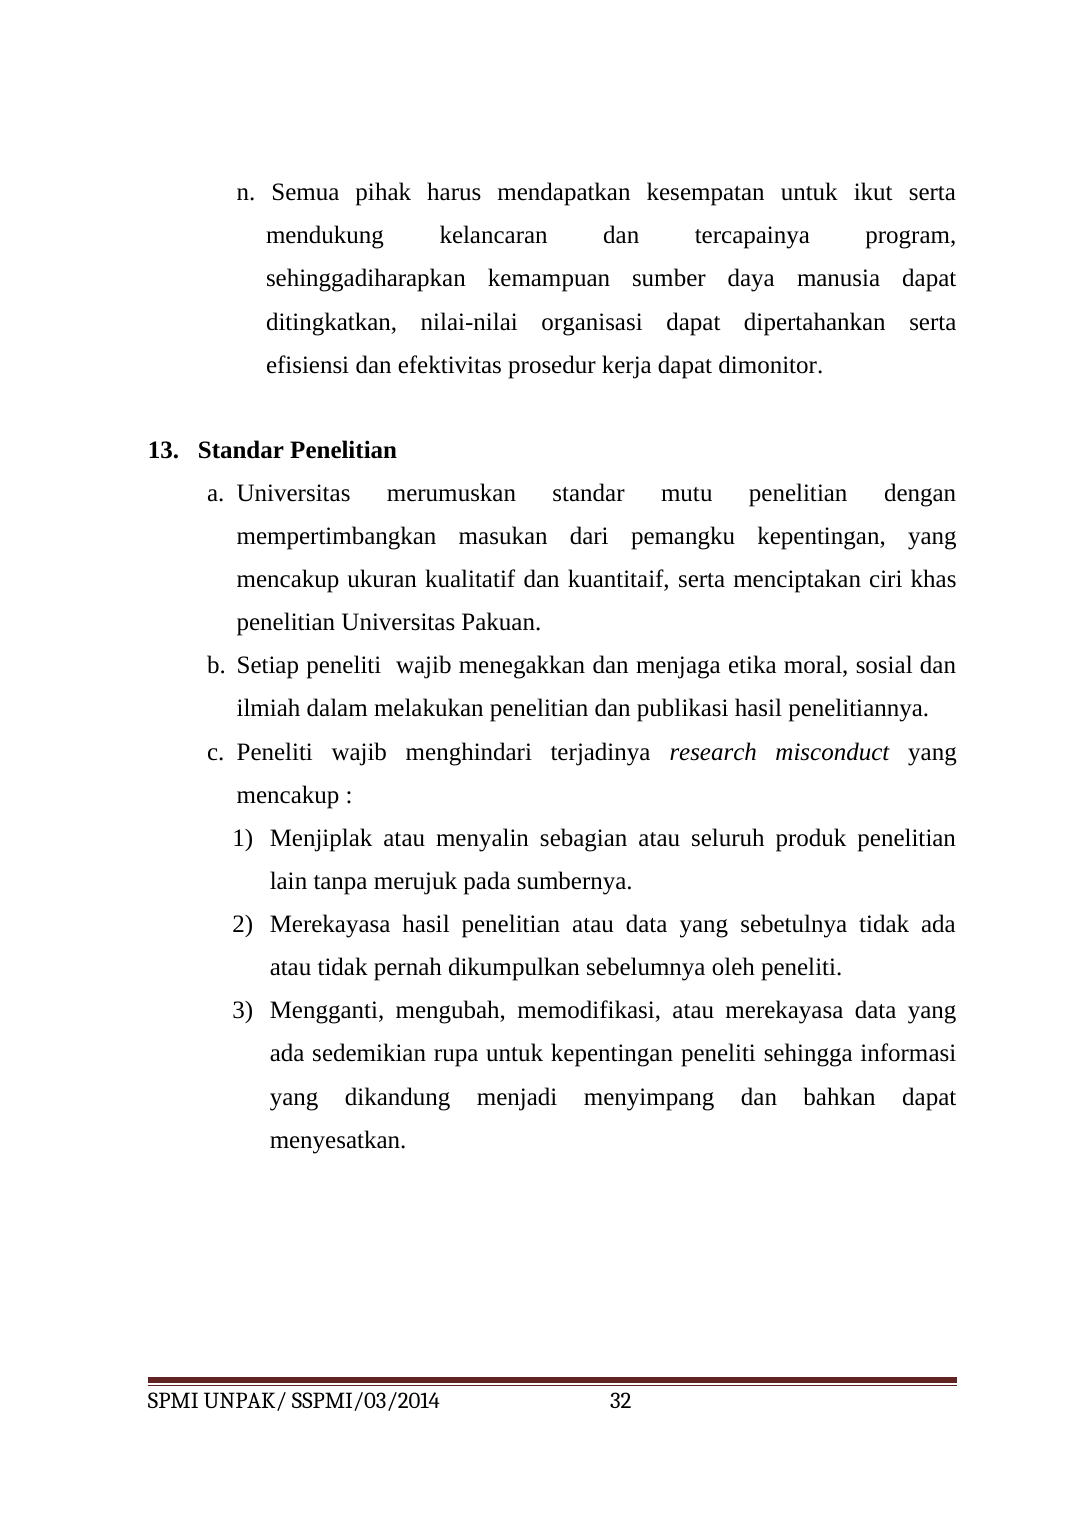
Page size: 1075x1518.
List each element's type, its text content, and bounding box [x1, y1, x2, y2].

list Setiap peneliti wajib menegakkan dan menjaga etika moral, sosial dan ilmiah dalam melakukan penelitian dan publikasi hasil penelitiannya. [207, 650, 957, 722]
list Merekayasa hasil penelitian atau data yang sebetulnya tidak ada atau tidak pernah dikumpulkan sebelumnya oleh peneliti. [232, 909, 957, 981]
list Peneliti wajib menghindari terjadinya research misconduct yang mencakup : [207, 737, 957, 808]
text 13. Standar Penelitian [148, 435, 957, 463]
list Menjiplak atau menyalin sebagian atau seluruh produk penelitian lain tanpa merujuk pada sumbernya. [232, 823, 957, 895]
list Mengganti, mengubah, memodifikasi, atau merekayasa data yang ada sedemikian rupa untuk kepentingan peneliti sehingga informasi yang dikandung menjadi menyimpang dan bahkan dapat menyesatkan. [232, 995, 957, 1153]
text n. Semua pihak harus mendapatkan kesempatan untuk ikut serta mendukung kelancaran dan tercapainya program, sehinggadiharapkan kemampuan sumber daya manusia dapat ditingkatkan, nilai-nilai organisasi dapat dipertahankan serta efisiensi dan efektivitas prosedur kerja dapat dimonitor. [236, 177, 957, 378]
list Universitas merumuskan standar mutu penelitian dengan mempertimbangkan masukan dari pemangku kepentingan, yang mencakup ukuran kualitatif dan kuantitaif, serta menciptakan ciri khas penelitian Universitas Pakuan. [207, 478, 957, 636]
